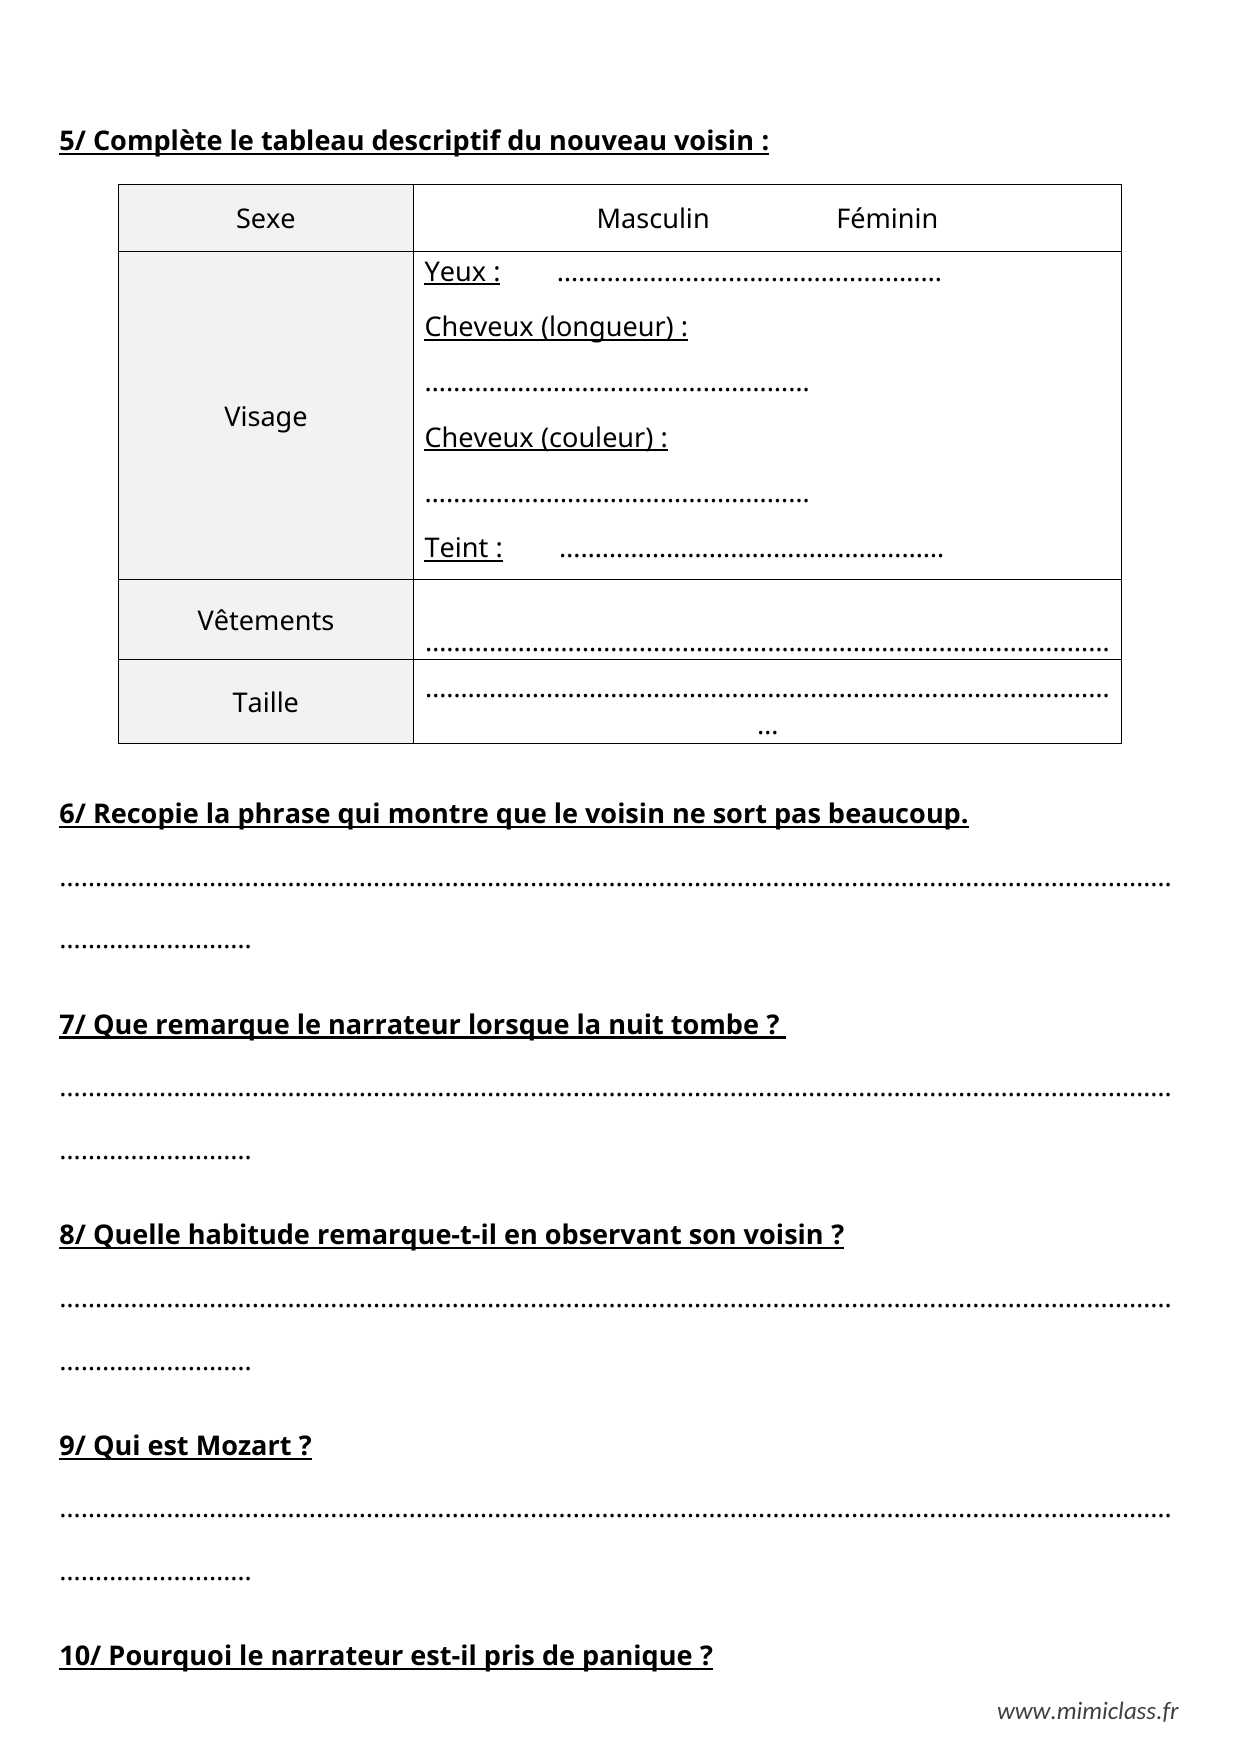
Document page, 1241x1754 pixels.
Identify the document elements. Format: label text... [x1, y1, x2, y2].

table_cell Visage [119, 252, 413, 579]
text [59, 1489, 1181, 1588]
text ………………………………………………………………………………………………………………………………………………………………… [59, 1068, 1181, 1167]
text 10/ Pourquoi le narrateur est-il pris de panique ? [59, 1637, 1181, 1674]
table_cell Vêtements [119, 580, 413, 659]
text 6/ Recopie la phrase qui montre que le voisin ne sort pas beaucoup. [59, 795, 1181, 832]
text 7/ Que remarque le narrateur lorsque la nuit tombe ? [59, 1005, 1181, 1042]
table_header Masculin Féminin [414, 185, 1121, 251]
text ………………………………………………………………………………………………………………………………………………………………… [59, 857, 1181, 957]
text 5/ Complète le tableau descriptif du nouveau voisin : [59, 122, 1181, 158]
table_cell Yeux : ……………………………………………… Cheveux (longueur) : ……………………………………………… Cheveux (couleur) : ……………………………………………… Teint : ……………………………………………… [414, 252, 1121, 579]
table_cell ……………………………………………………………………………………… [414, 660, 1121, 743]
text 8/ Quelle habitude remarque-t-il en observant son voisin ? [59, 1216, 1181, 1253]
text 9/ Qui est Mozart ? [59, 1426, 1181, 1463]
table_cell …………………………………………………………………………………… [414, 580, 1121, 659]
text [59, 1278, 1181, 1378]
table_header Sexe [119, 185, 413, 251]
table_cell Taille [119, 660, 413, 743]
